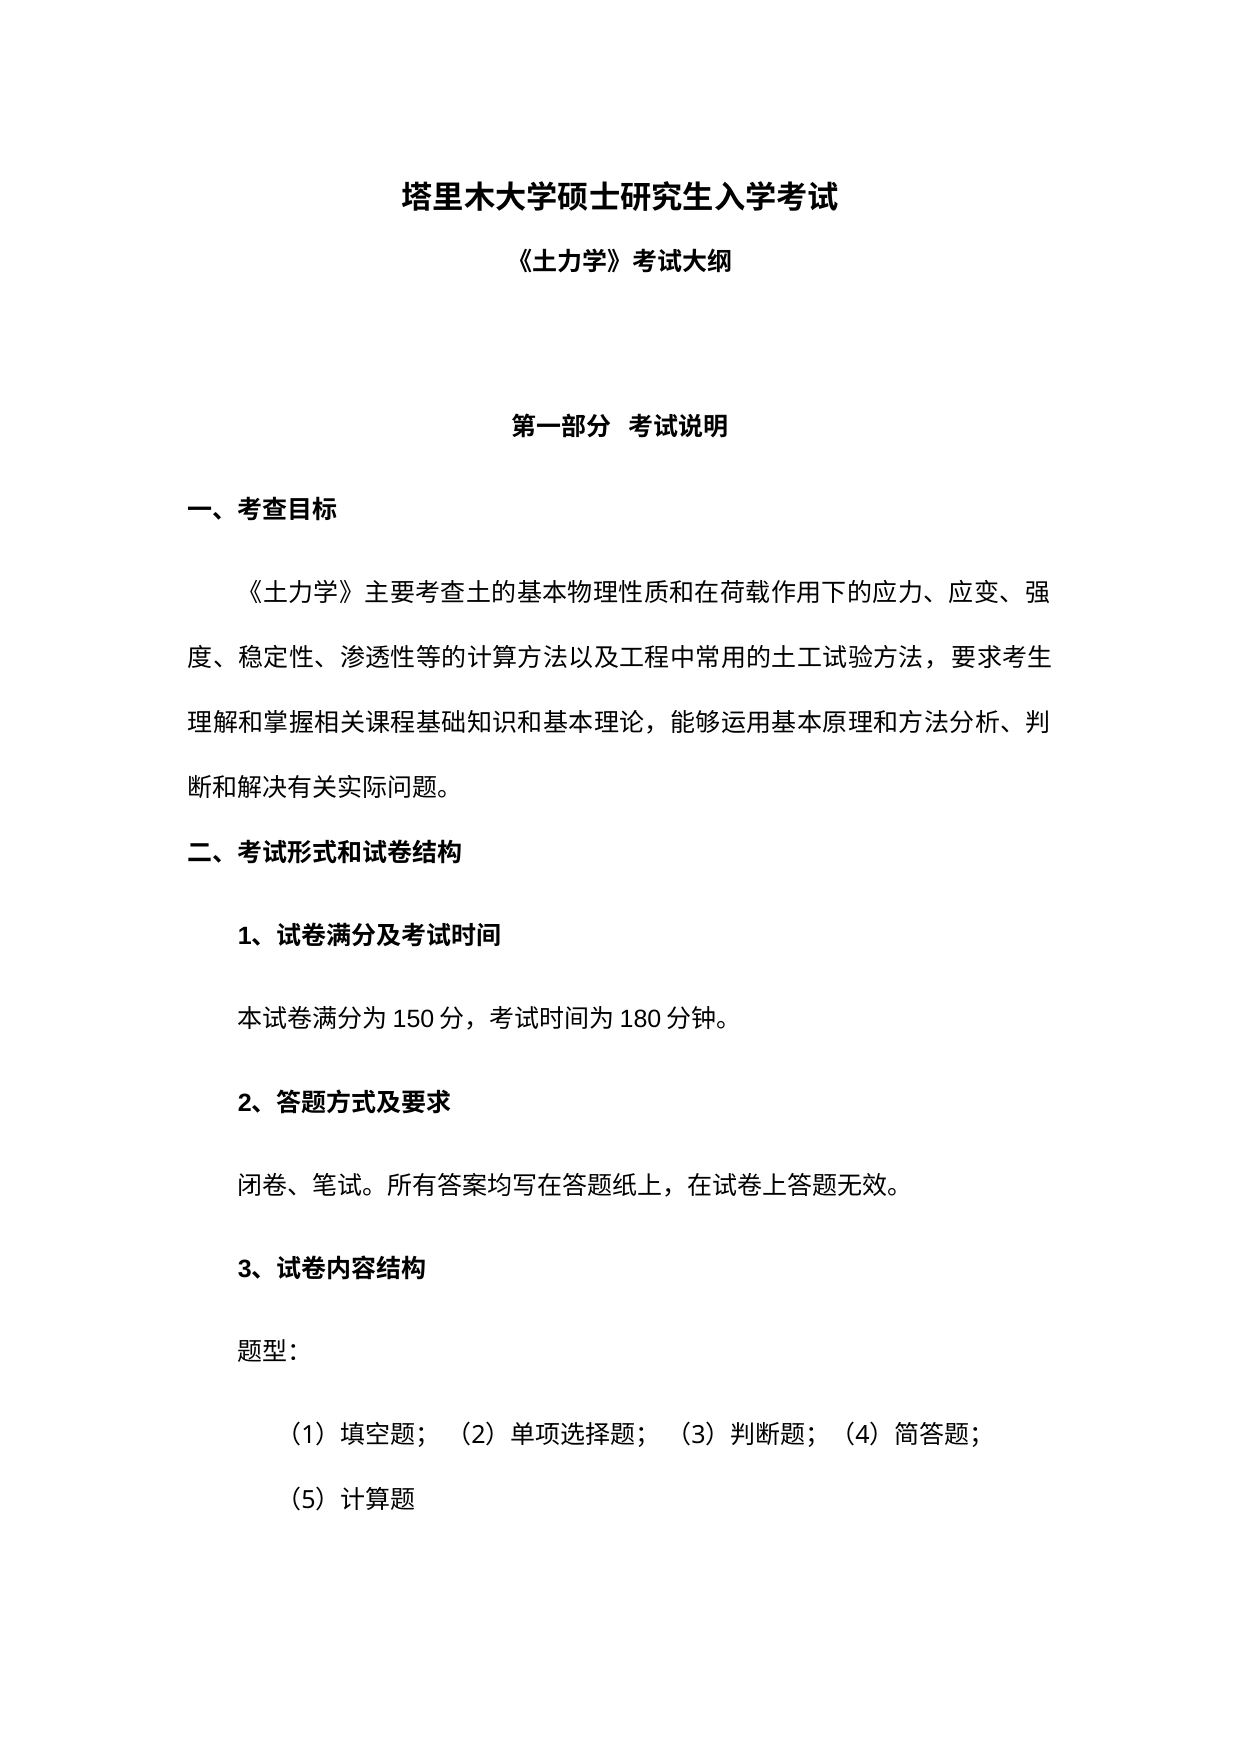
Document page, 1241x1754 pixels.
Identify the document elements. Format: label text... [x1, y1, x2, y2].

text 3、试卷内容结构 [187, 1234, 1053, 1299]
text 二、考试形式和试卷结构 [187, 818, 1053, 883]
text 闭卷、笔试。所有答案均写在答题纸上，在试卷上答题无效。 [187, 1151, 1053, 1216]
text 2、答题方式及要求 [187, 1068, 1053, 1133]
text 第一部分 考试说明 [187, 392, 1053, 457]
text （5）计算题 [276, 1465, 1053, 1530]
text 塔里木大学硕士研究生入学考试 [187, 162, 1053, 227]
text 《土力学》考试大纲 [187, 227, 1053, 292]
text 1、试卷满分及考试时间 [187, 901, 1053, 966]
text 《土力学》主要考查土的基本物理性质和在荷载作用下的应力、应变、强度、稳定性、渗透性等的计算方法以及工程中常用的土工试验方法，要求考生理解和掌握相关课程基础知识和基本理论，能够运用基本原理和方法分析、判断和解决有关实际问题。 [187, 558, 1053, 818]
text 一、考查目标 [187, 475, 1053, 540]
text （1）填空题； （2）单项选择题； （3）判断题；（4）简答题； [276, 1400, 1053, 1465]
text 题型： [187, 1317, 1053, 1382]
text 本试卷满分为150分，考试时间为180分钟。 [187, 984, 1053, 1049]
